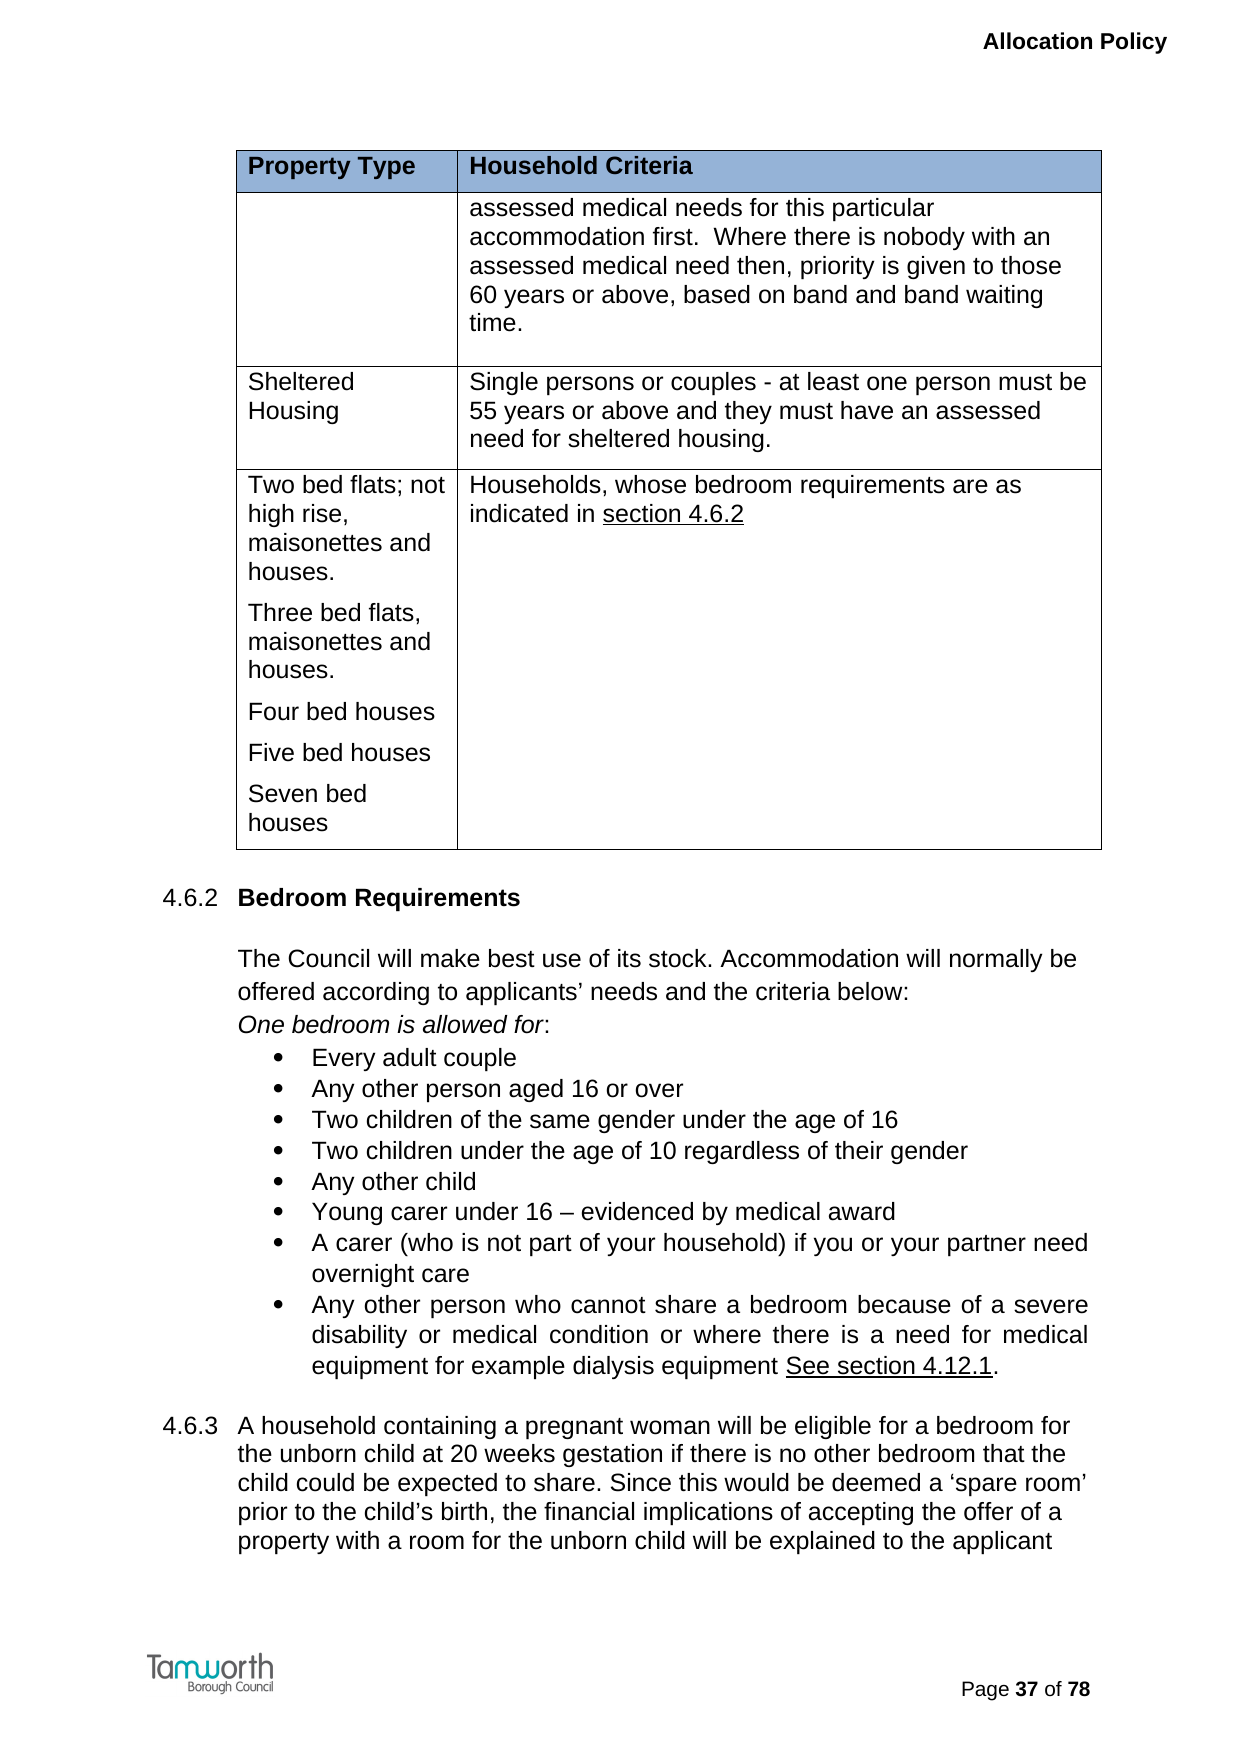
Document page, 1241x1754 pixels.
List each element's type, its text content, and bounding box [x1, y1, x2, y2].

table_header Household Criteria [458, 151, 1101, 192]
table_cell Sheltered Housing [237, 367, 457, 469]
list Two children of the same gender under the age of 16 [274, 1105, 1090, 1134]
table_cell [237, 193, 457, 366]
list Young carer under 16 – evidenced by medical award [274, 1197, 1090, 1226]
list One bedroom is allowed for: [237, 1010, 1090, 1039]
list Every adult couple [274, 1043, 1090, 1072]
list Two children under the age of 10 regardless of their gender [274, 1136, 1090, 1164]
list Any other person aged 16 or over [274, 1074, 1090, 1103]
table_header Property Type [237, 151, 457, 192]
subtitle 4.6.2 Bedroom Requirements [162, 883, 1090, 912]
list Any other person who cannot share a bedroom because of a severe disability or medical condition or where there is a need for medical equipment for example dialysis equipment See section 4.12.1. [274, 1290, 1090, 1380]
list A carer (who is not part of your household) if you or your partner need overnight care [274, 1228, 1090, 1288]
list The Council will make best use of its stock. Accommodation will normally be offered according to applicants’ needs and the criteria below: [237, 944, 1090, 1006]
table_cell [458, 193, 1101, 366]
table_cell Two bed flats; not high rise, maisonettes and houses. Three bed flats, maisonettes and houses. Four bed houses Five bed houses Seven bed houses [237, 470, 457, 849]
table_cell Households, whose bedroom requirements are as indicated in section 4.6.2 [458, 470, 1101, 849]
list Any other child [274, 1166, 1090, 1195]
table_cell Single persons or couples - at least one person must be 55 years or above and they must have an assessed need for sheltered housing. [458, 367, 1101, 469]
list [162, 1411, 1090, 1554]
picture [144, 1650, 276, 1697]
